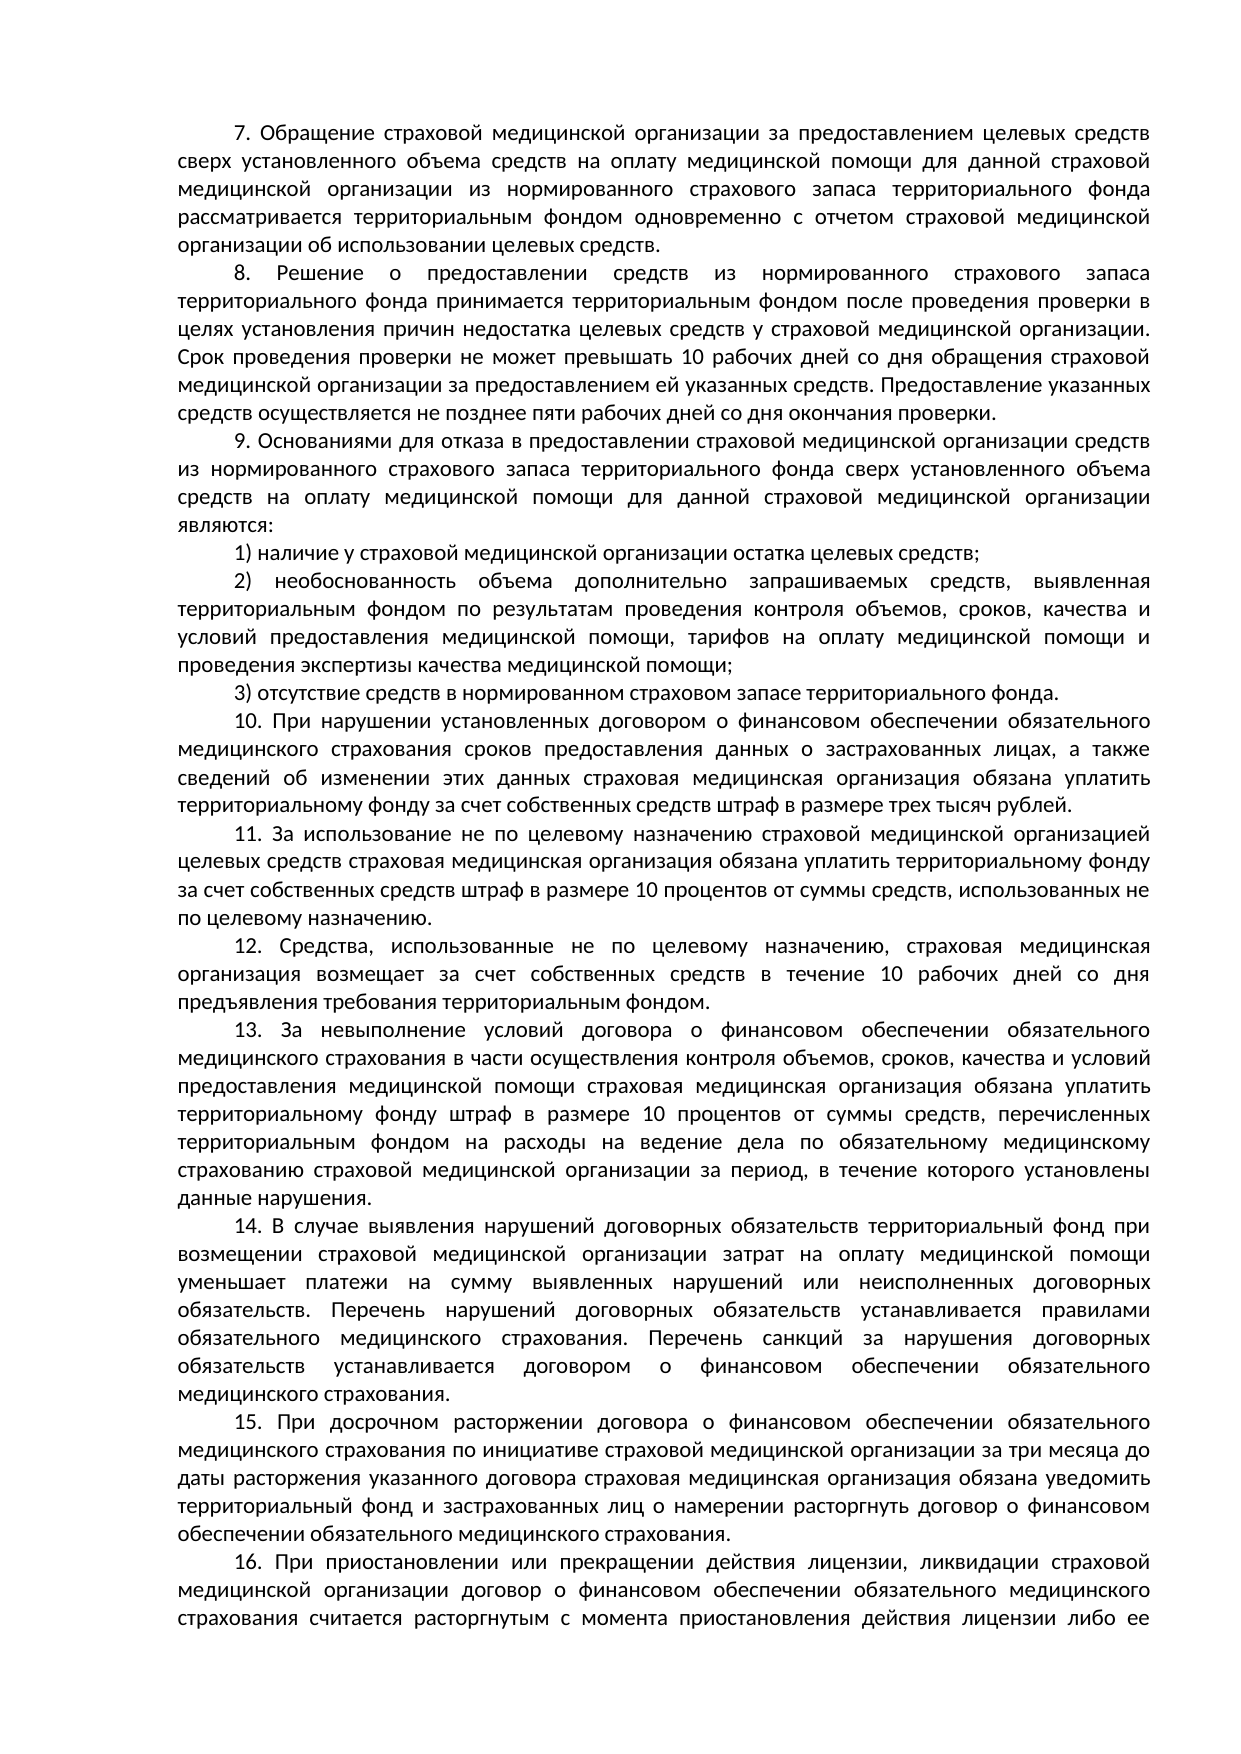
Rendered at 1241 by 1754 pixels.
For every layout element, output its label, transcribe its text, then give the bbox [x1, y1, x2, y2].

text 9. Основаниями для отказа в предоставлении страховой медицинской организации средств из нормированного страхового запаса территориального фонда сверх установленного объема средств на оплату медицинской помощи для данной страховой медицинской организации являются: [177, 426, 1152, 538]
text 8. Решение о предоставлении средств из нормированного страхового запаса территориального фонда принимается территориальным фондом после проведения проверки в целях установления причин недостатка целевых средств у страховой медицинской организации. Срок проведения проверки не может превышать 10 рабочих дней со дня обращения страховой медицинской организации за предоставлением ей указанных средств. Предоставление указанных средств осуществляется не позднее пяти рабочих дней со дня окончания проверки. [177, 258, 1152, 426]
text 1) наличие у страховой медицинской организации остатка целевых средств; [177, 538, 1152, 566]
text 3) отсутствие средств в нормированном страховом запасе территориального фонда. [177, 678, 1152, 707]
text 13. За невыполнение условий договора о финансовом обеспечении обязательного медицинского страхования в части осуществления контроля объемов, сроков, качества и условий предоставления медицинской помощи страховая медицинская организация обязана уплатить территориальному фонду штраф в размере 10 процентов от суммы средств, перечисленных территориальным фондом на расходы на ведение дела по обязательному медицинскому страхованию страховой медицинской организации за период, в течение которого установлены данные нарушения. [177, 1015, 1152, 1211]
text 2) необоснованность объема дополнительно запрашиваемых средств, выявленная территориальным фондом по результатам проведения контроля объемов, сроков, качества и условий предоставления медицинской помощи, тарифов на оплату медицинской помощи и проведения экспертизы качества медицинской помощи; [177, 566, 1152, 678]
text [177, 1547, 1152, 1631]
text 14. В случае выявления нарушений договорных обязательств территориальный фонд при возмещении страховой медицинской организации затрат на оплату медицинской помощи уменьшает платежи на сумму выявленных нарушений или неисполненных договорных обязательств. Перечень нарушений договорных обязательств устанавливается правилами обязательного медицинского страхования. Перечень санкций за нарушения договорных обязательств устанавливается договором о финансовом обеспечении обязательного медицинского страхования. [177, 1211, 1152, 1407]
text 7. Обращение страховой медицинской организации за предоставлением целевых средств сверх установленного объема средств на оплату медицинской помощи для данной страховой медицинской организации из нормированного страхового запаса территориального фонда рассматривается территориальным фондом одновременно с отчетом страховой медицинской организации об использовании целевых средств. [177, 118, 1152, 258]
text 15. При досрочном расторжении договора о финансовом обеспечении обязательного медицинского страхования по инициативе страховой медицинской организации за три месяца до даты расторжения указанного договора страховая медицинская организация обязана уведомить территориальный фонд и застрахованных лиц о намерении расторгнуть договор о финансовом обеспечении обязательного медицинского страхования. [177, 1407, 1152, 1547]
text 11. За использование не по целевому назначению страховой медицинской организацией целевых средств страховая медицинская организация обязана уплатить территориальному фонду за счет собственных средств штраф в размере 10 процентов от суммы средств, использованных не по целевому назначению. [177, 819, 1152, 931]
text 12. Средства, использованные не по целевому назначению, страховая медицинская организация возмещает за счет собственных средств в течение 10 рабочих дней со дня предъявления требования территориальным фондом. [177, 931, 1152, 1015]
text 10. При нарушении установленных договором о финансовом обеспечении обязательного медицинского страхования сроков предоставления данных о застрахованных лицах, а также сведений об изменении этих данных страховая медицинская организация обязана уплатить территориальному фонду за счет собственных средств штраф в размере трех тысяч рублей. [177, 707, 1152, 819]
